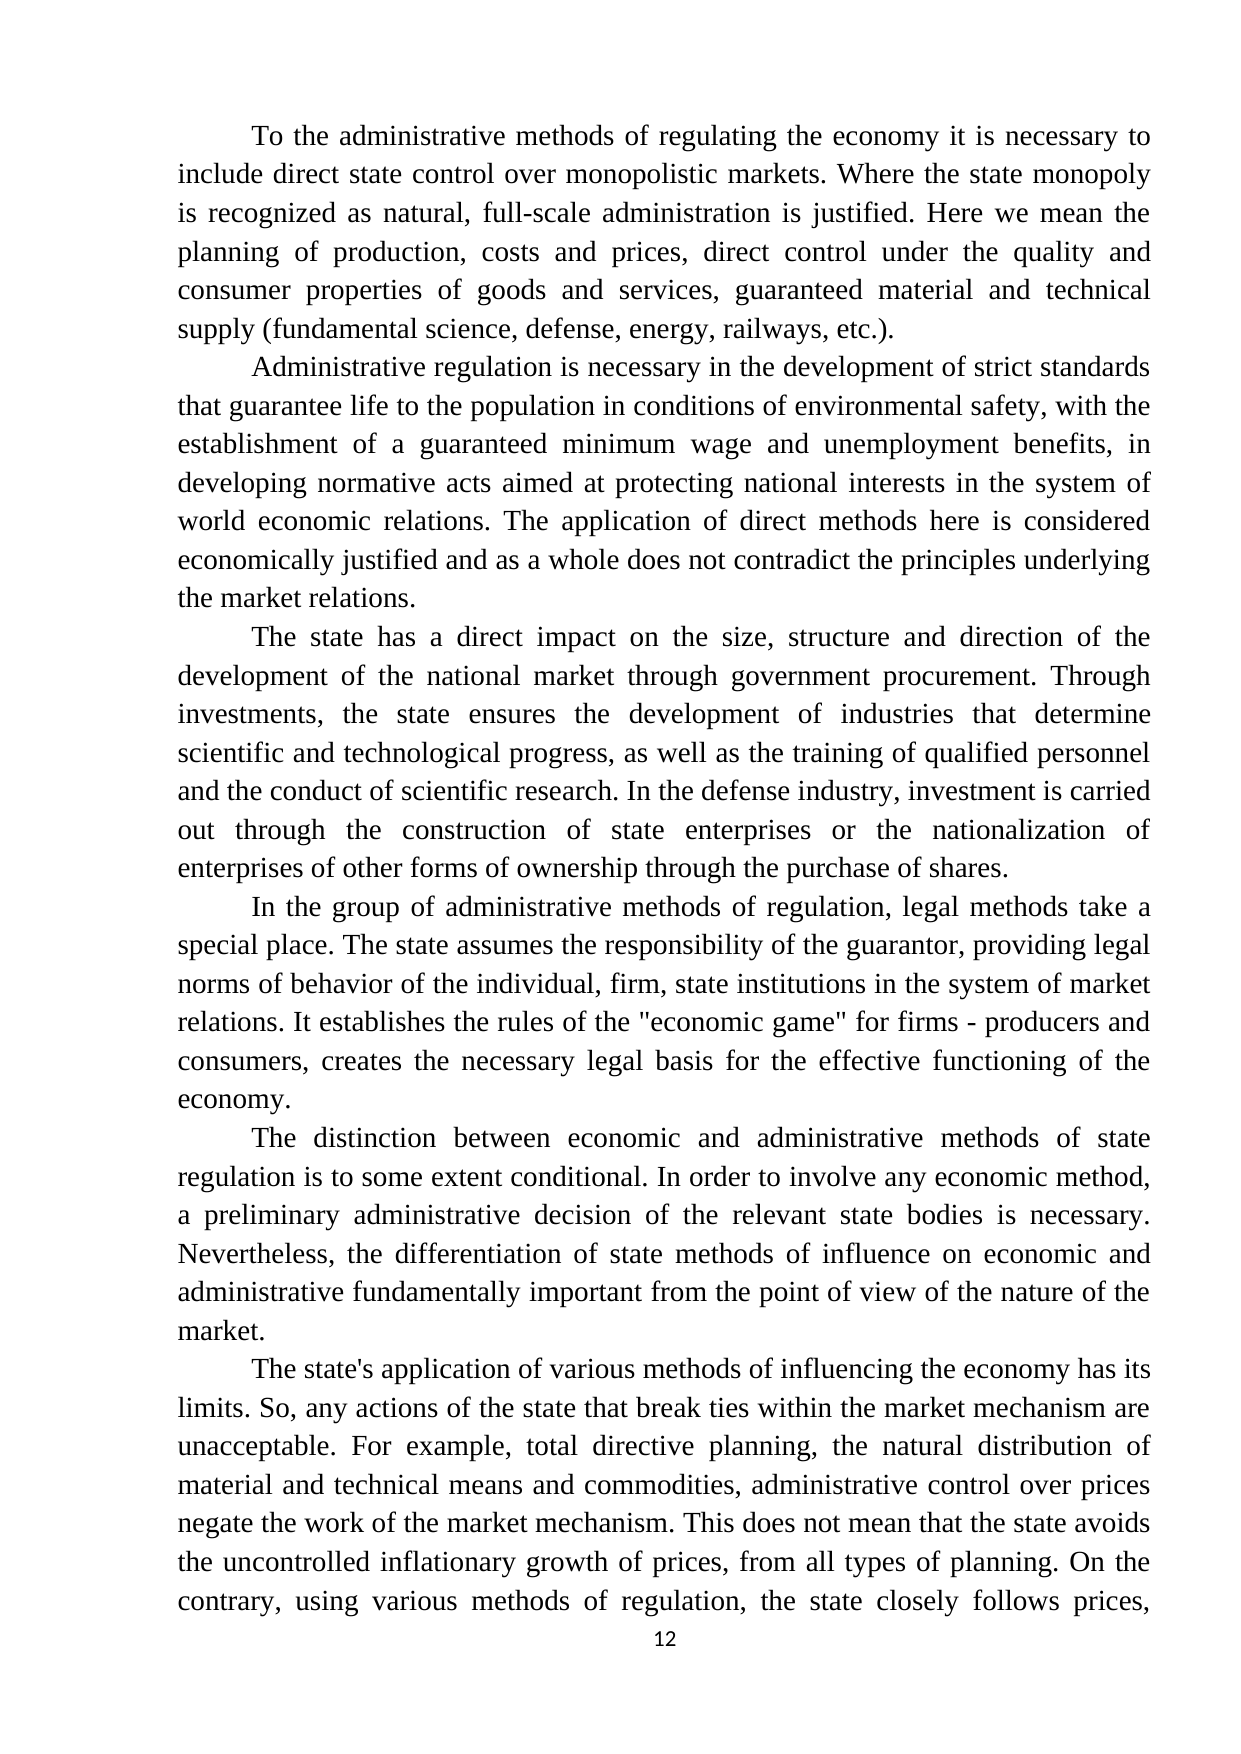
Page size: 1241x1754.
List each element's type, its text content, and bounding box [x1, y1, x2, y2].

text The distinction between economic and administrative methods of state regulation is to some extent conditional. In order to involve any economic method, a preliminary administrative decision of the relevant state bodies is necessary. Nevertheless, the differentiation of state methods of influence on economic and administrative fundamentally important from the point of view of the nature of the market. [177, 1120, 1152, 1346]
text The state has a direct impact on the size, structure and direction of the development of the national market through government procurement. Through investments, the state ensures the development of industries that determine scientific and technological progress, as well as the training of qualified personnel and the conduct of scientific research. In the defense industry, investment is carried out through the construction of state enterprises or the nationalization of enterprises of other forms of ownership through the purchase of shares. [177, 619, 1152, 884]
text In the group of administrative methods of regulation, legal methods take a special place. The state assumes the responsibility of the guarantor, providing legal norms of behavior of the individual, firm, state institutions in the system of market relations. It establishes the rules of the "economic game" for firms - producers and consumers, creates the necessary legal basis for the effective functioning of the economy. [177, 889, 1152, 1115]
text To the administrative methods of regulating the economy it is necessary to include direct state control over monopolistic markets. Where the state monopoly is recognized as natural, full-scale administration is justified. Here we mean the planning of production, costs and prices, direct control under the quality and consumer properties of goods and services, guaranteed material and technical supply (fundamental science, defense, energy, railways, etc.). [177, 118, 1152, 344]
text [177, 1351, 1152, 1616]
text Administrative regulation is necessary in the development of strict standards that guarantee life to the population in conditions of environmental safety, with the establishment of a guaranteed minimum wage and unemployment benefits, in developing normative acts aimed at protecting national interests in the system of world economic relations. The application of direct methods here is considered economically justified and as a whole does not contradict the principles underlying the market relations. [177, 349, 1152, 614]
